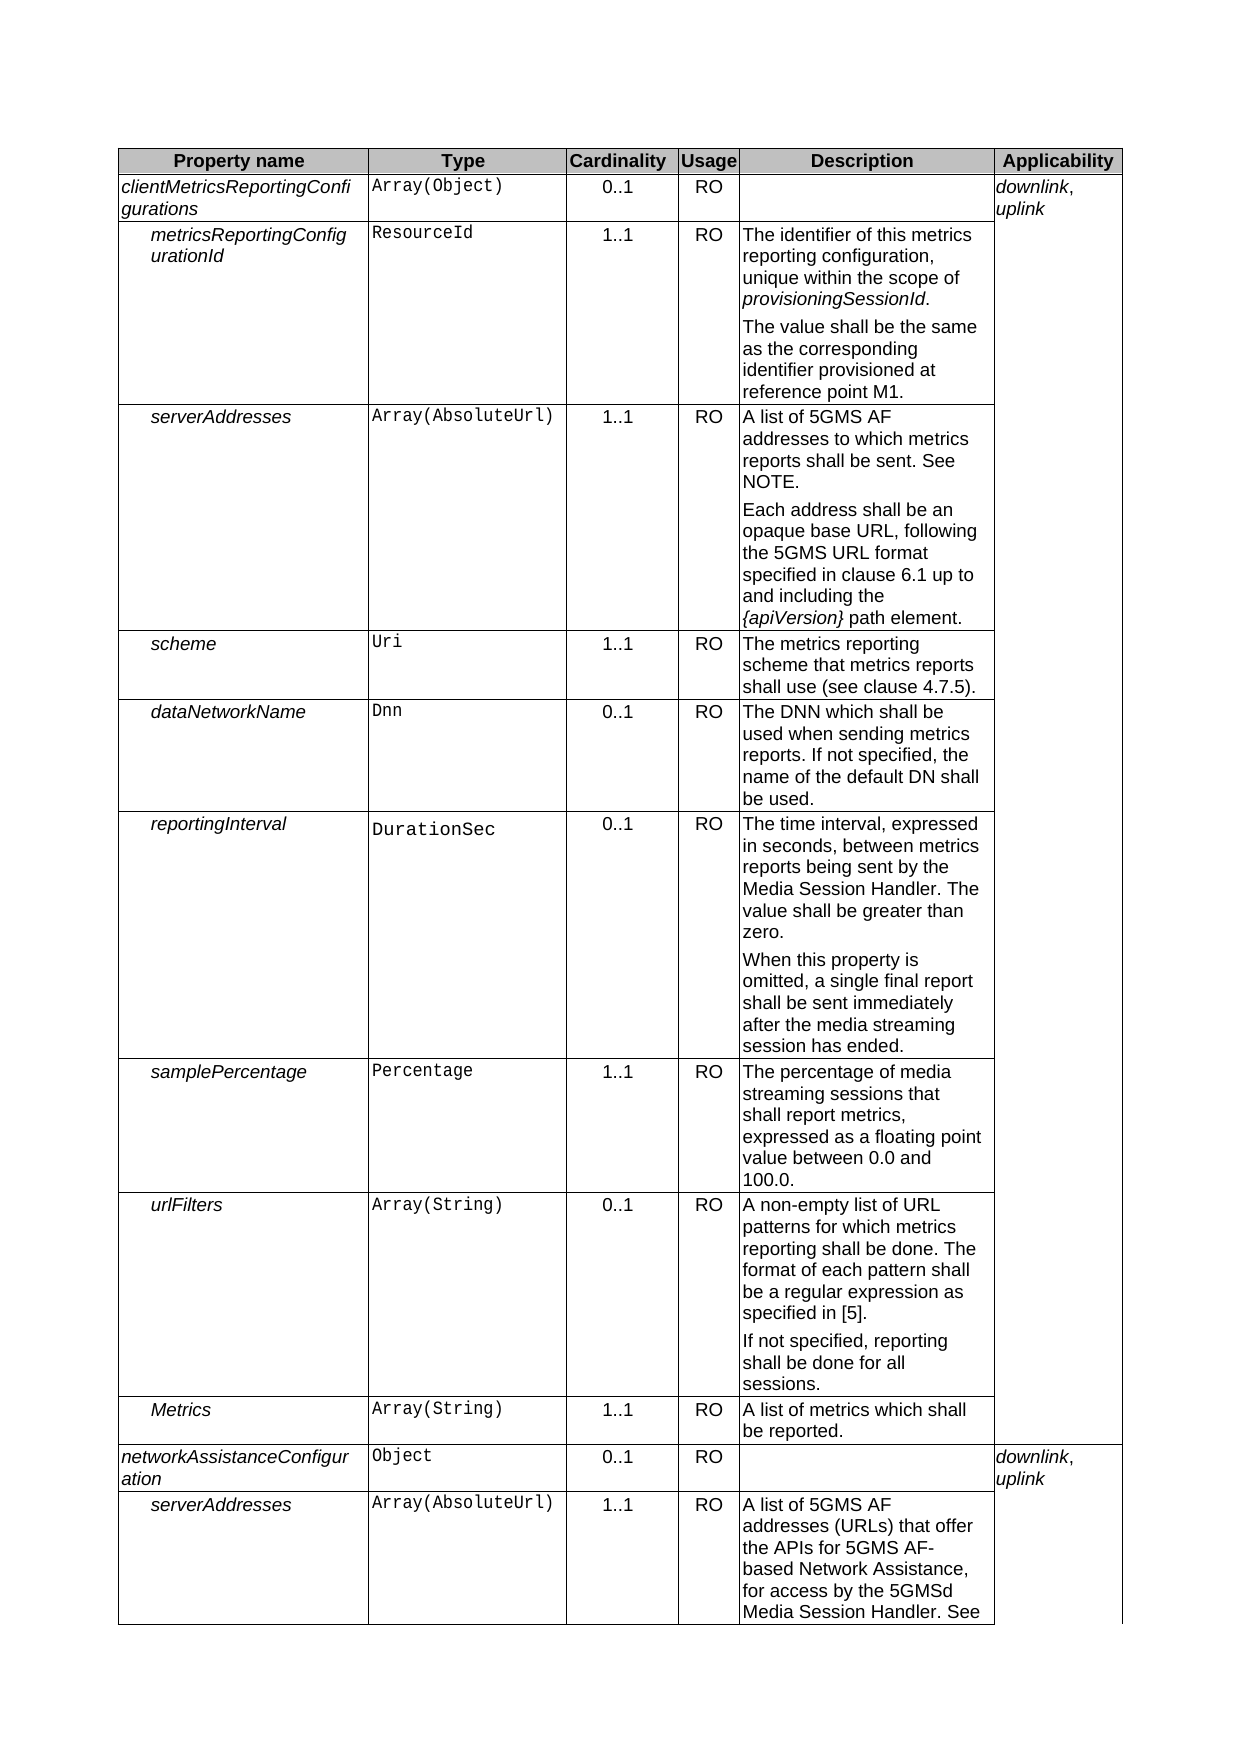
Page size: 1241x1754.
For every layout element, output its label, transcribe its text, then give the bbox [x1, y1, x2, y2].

table_cell Array(Object) [369, 175, 566, 221]
table_cell 1..1 [567, 222, 678, 404]
table_header Type [369, 149, 566, 173]
table_cell RO [679, 1193, 739, 1396]
table_cell downlink, uplink [995, 175, 1122, 1443]
table_cell dataNetworkName [119, 700, 368, 811]
table_cell A list of metrics which shall be reported. [740, 1397, 994, 1443]
table_cell serverAddresses [119, 1492, 368, 1624]
table_header Applicability [995, 149, 1122, 173]
table_cell 0..1 [567, 812, 678, 1058]
table_cell metricsReporting‌ConfigurationId [119, 222, 368, 404]
table_cell Array(String) [369, 1193, 566, 1396]
table_cell Metrics [119, 1397, 368, 1443]
table_cell clientMetricsReporting‌Configurations [119, 175, 368, 221]
table_cell Percentage [369, 1059, 566, 1192]
table_cell Array(AbsoluteUrl) [369, 405, 566, 630]
table_cell A list of 5GMS AF addresses to which metrics reports shall be sent. See NOTE. Each address shall be an opaque base URL, following the 5GMS URL format specified in clause 6.1 up to and including the {apiVersion} path element. [740, 405, 994, 630]
table_cell The metrics reporting scheme that metrics reports shall use (see clause 4.7.5). [740, 631, 994, 698]
table_cell 1..1 [567, 405, 678, 630]
table_cell ResourceId [369, 222, 566, 404]
table_cell RO [679, 1492, 739, 1624]
table_cell 1..1 [567, 1059, 678, 1192]
table_cell 1..1 [567, 1492, 678, 1624]
table_header Cardinality [567, 149, 678, 173]
table_cell RO [679, 1397, 739, 1443]
table_cell Object [369, 1445, 566, 1491]
table_cell 1..1 [567, 631, 678, 698]
table_cell RO [679, 700, 739, 811]
table_cell The DNN which shall be used when sending metrics reports. If not specified, the name of the default DN shall be used. [740, 700, 994, 811]
table_header Description [740, 149, 994, 173]
table_cell Uri [369, 631, 566, 698]
table_cell Array(String) [369, 1397, 566, 1443]
table_cell RO [679, 1445, 739, 1491]
table_header Property name [119, 149, 368, 173]
table_cell RO [679, 812, 739, 1058]
table_cell The time interval, expressed in seconds, between metrics reports being sent by the Media Session Handler. The value shall be greater than zero. When this property is omitted, a single final report shall be sent immediately after the media streaming session has ended. [740, 812, 994, 1058]
table_cell The identifier of this metrics reporting configuration, unique within the scope of provisioningSessionId. The value shall be the same as the corresponding identifier provisioned at reference point M1. [740, 222, 994, 404]
table_cell samplePercentage [119, 1059, 368, 1192]
table_cell A non-empty list of URL patterns for which metrics reporting shall be done. The format of each pattern shall be a regular expression as specified in [5]. If not specified, reporting shall be done for all sessions. [740, 1193, 994, 1396]
table_cell [740, 175, 994, 221]
table_cell 0..1 [567, 700, 678, 811]
table_cell scheme [119, 631, 368, 698]
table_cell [740, 1492, 994, 1624]
table_cell RO [679, 222, 739, 404]
table_cell The percentage of media streaming sessions that shall report metrics, expressed as a floating point value between 0.0 and 100.0. [740, 1059, 994, 1192]
table_cell urlFilters [119, 1193, 368, 1396]
table_cell downlink, uplink [995, 1445, 1122, 1624]
table_cell reportingInterval [119, 812, 368, 1058]
table_cell RO [679, 405, 739, 630]
table_cell 0..1 [567, 175, 678, 221]
table_cell Array(AbsoluteUrl) [369, 1492, 566, 1624]
table_cell networkAssistance‌Configuration [119, 1445, 368, 1491]
table_header Usage [679, 149, 739, 173]
table_cell 0..1 [567, 1193, 678, 1396]
table_cell RO [679, 631, 739, 698]
table_cell RO [679, 175, 739, 221]
table_cell serverAddresses [119, 405, 368, 630]
table_cell 0..1 [567, 1445, 678, 1491]
table_cell Dnn [369, 700, 566, 811]
table_cell RO [679, 1059, 739, 1192]
table_cell 1..1 [567, 1397, 678, 1443]
table_cell [740, 1445, 994, 1491]
table_cell DurationSec [369, 812, 566, 1058]
